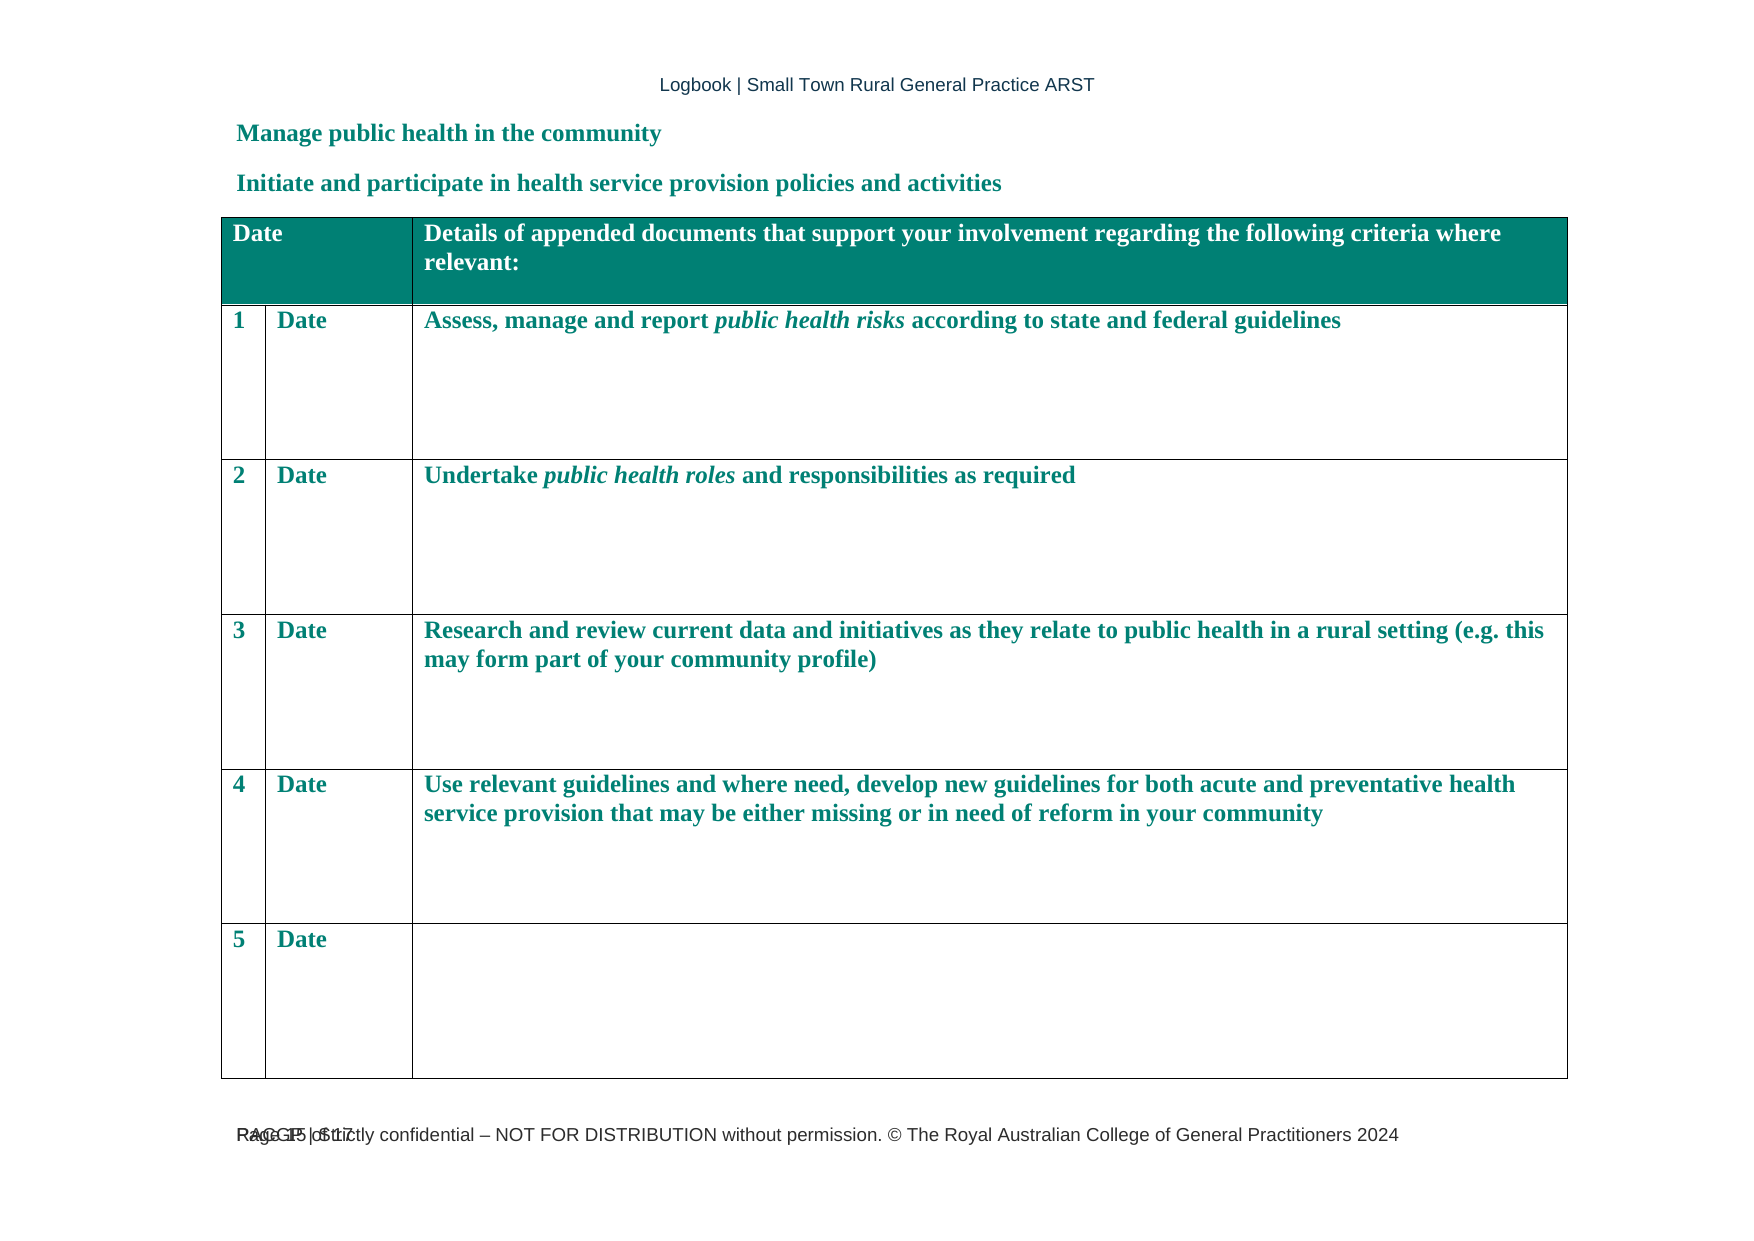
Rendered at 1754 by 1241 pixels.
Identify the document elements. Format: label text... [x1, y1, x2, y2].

table_cell Date [266, 924, 412, 1077]
table_cell 4 [222, 770, 265, 923]
table_header Details of appended documents that support your involvement regarding the following criteria where relevant: [413, 218, 1567, 304]
table_cell Date [266, 770, 412, 923]
table_cell Date [266, 615, 412, 768]
table_cell Date [266, 306, 412, 459]
table_cell 5 [222, 924, 265, 1077]
text Manage public health in the community [236, 118, 1518, 147]
table_cell Research and review current data and initiatives as they relate to public health in a rural setting (e.g. this may form part of your community profile) [413, 615, 1567, 768]
table_cell Assess, manage and report public health risks according to state and federal guidelines [413, 306, 1567, 459]
table_cell [413, 924, 1567, 1077]
table_cell 2 [222, 460, 265, 614]
table_cell Date [266, 460, 412, 614]
table_header Date [222, 218, 412, 304]
table_cell Use relevant guidelines and where need, develop new guidelines for both acute and preventative health service provision that may be either missing or in need of reform in your community [413, 770, 1567, 923]
table_cell 3 [222, 615, 265, 768]
table_cell 1 [222, 306, 265, 459]
table_cell Undertake public health roles and responsibilities as required [413, 460, 1567, 614]
text Initiate and participate in health service provision policies and activities [236, 168, 1518, 196]
